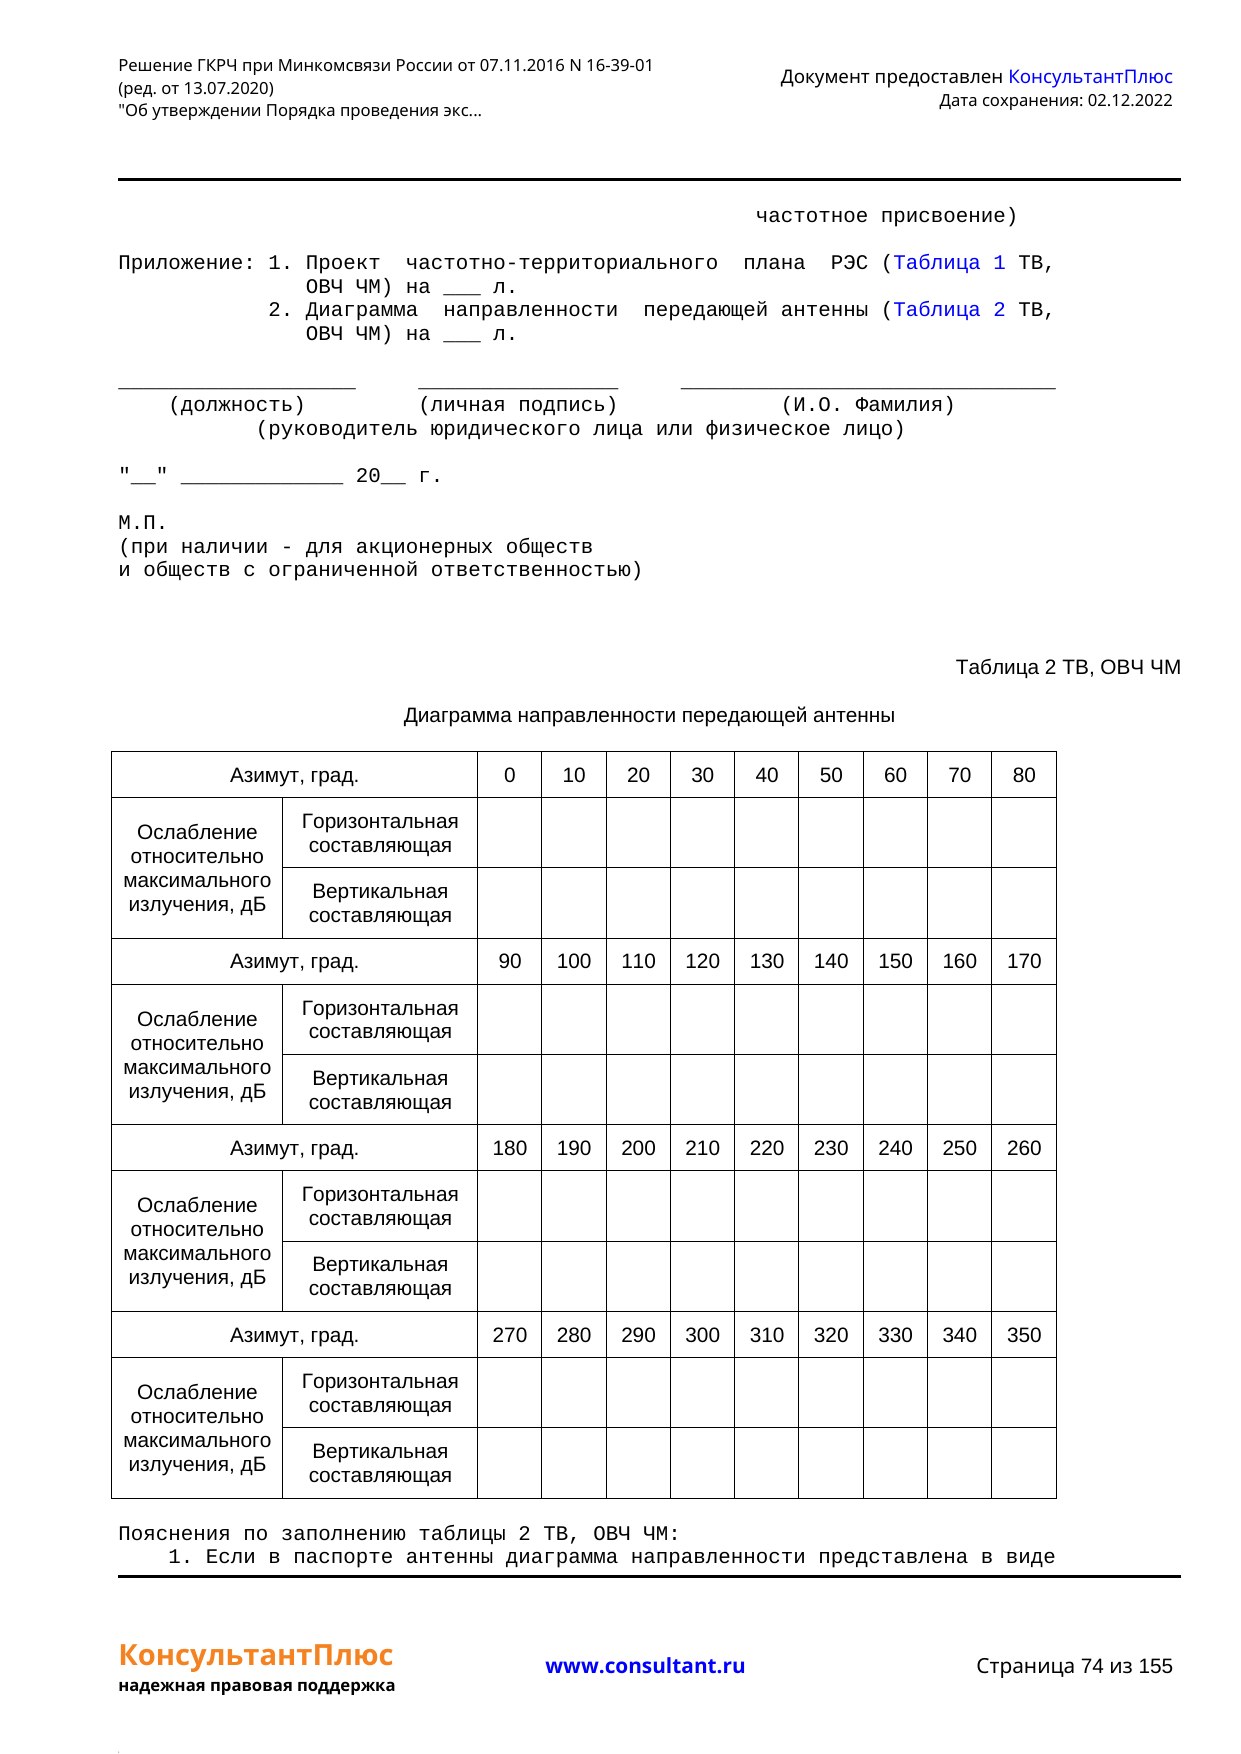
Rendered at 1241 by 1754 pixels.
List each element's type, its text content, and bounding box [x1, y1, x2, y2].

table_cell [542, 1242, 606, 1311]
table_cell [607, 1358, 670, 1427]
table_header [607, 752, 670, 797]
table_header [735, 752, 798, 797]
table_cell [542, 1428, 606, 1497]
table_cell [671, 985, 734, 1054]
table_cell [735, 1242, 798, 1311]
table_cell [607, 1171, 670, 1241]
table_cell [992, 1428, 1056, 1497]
text и обществ с ограниченной ответственностью) [118, 559, 1181, 583]
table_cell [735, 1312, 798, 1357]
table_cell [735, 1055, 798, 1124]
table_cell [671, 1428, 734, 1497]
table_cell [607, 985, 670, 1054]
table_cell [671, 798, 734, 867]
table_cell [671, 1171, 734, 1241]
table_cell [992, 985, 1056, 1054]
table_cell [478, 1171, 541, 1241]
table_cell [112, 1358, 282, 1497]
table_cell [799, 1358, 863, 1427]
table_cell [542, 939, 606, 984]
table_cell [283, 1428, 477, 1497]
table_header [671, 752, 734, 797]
text ОВЧ ЧМ) на ___ л. [118, 323, 1181, 347]
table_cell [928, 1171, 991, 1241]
text 2. Диаграмма направленности передающей антенны (Таблица 2 ТВ, [118, 299, 1181, 323]
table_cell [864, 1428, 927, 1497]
text частотное присвоение) [118, 205, 1181, 228]
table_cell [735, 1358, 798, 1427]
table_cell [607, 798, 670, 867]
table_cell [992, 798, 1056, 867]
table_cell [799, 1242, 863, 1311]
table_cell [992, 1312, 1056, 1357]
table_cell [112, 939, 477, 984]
text Приложение: 1. Проект частотно-территориального плана РЭС (Таблица 1 ТВ, [118, 252, 1181, 276]
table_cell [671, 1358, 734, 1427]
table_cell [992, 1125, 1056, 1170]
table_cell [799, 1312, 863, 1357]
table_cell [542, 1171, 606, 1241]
text (при наличии - для акционерных обществ [118, 536, 1181, 559]
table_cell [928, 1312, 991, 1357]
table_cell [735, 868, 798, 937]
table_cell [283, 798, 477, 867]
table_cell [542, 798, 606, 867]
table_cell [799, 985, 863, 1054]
text "__" _____________ 20__ г. [118, 465, 1181, 488]
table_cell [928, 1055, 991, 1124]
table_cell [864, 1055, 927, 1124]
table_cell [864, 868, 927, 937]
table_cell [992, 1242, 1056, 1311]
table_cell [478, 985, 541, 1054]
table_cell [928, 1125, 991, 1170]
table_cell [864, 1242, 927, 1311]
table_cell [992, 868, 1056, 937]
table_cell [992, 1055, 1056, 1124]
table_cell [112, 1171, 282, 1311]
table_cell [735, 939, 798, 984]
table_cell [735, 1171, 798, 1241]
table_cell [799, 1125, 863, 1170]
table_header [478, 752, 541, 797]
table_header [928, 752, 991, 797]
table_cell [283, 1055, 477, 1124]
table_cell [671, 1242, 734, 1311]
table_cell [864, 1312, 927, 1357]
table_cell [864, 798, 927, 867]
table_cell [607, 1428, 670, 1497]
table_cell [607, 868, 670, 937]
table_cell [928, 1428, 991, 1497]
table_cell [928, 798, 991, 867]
text (должность) (личная подпись) (И.О. Фамилия) [118, 394, 1181, 418]
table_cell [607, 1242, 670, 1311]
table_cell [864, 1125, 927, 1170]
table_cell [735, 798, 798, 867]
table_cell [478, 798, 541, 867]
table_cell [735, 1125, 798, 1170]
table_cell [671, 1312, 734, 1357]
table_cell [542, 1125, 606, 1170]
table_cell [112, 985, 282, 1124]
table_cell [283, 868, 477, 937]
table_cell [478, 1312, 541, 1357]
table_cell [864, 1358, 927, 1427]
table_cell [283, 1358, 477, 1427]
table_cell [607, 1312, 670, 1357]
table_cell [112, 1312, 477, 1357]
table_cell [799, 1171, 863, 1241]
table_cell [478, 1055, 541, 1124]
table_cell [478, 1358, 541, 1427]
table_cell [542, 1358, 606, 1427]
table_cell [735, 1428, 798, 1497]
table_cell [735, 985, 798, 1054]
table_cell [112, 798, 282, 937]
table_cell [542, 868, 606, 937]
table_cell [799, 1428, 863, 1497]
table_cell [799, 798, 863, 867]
text Пояснения по заполнению таблицы 2 ТВ, ОВЧ ЧМ: [118, 1522, 1181, 1546]
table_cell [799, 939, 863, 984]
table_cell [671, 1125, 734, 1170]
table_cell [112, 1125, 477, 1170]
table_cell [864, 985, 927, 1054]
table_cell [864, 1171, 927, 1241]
text ОВЧ ЧМ) на ___ л. [118, 276, 1181, 299]
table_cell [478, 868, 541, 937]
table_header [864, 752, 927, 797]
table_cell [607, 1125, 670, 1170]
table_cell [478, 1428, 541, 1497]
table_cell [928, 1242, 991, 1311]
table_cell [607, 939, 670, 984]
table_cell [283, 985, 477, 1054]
text Таблица 2 ТВ, ОВЧ ЧМ [118, 655, 1181, 679]
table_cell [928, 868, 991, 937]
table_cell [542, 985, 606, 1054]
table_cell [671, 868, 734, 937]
text ___________________ ________________ ______________________________ [118, 370, 1181, 394]
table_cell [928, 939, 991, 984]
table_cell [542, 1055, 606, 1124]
text 1. Если в паспорте антенны диаграмма направленности представлена в виде [118, 1546, 1181, 1570]
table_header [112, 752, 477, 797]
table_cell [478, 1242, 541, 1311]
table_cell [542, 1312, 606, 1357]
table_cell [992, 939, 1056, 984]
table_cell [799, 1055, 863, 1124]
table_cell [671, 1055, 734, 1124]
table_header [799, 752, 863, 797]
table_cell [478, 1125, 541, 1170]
text (руководитель юридического лица или физическое лицо) [118, 418, 1181, 441]
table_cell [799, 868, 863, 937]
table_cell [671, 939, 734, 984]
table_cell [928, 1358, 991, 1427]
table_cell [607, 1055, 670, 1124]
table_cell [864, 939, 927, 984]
text Диаграмма направленности передающей антенны [118, 703, 1181, 727]
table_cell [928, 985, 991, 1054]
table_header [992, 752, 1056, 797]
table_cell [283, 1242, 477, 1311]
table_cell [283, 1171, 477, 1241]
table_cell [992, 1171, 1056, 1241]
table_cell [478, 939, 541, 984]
text М.П. [118, 512, 1181, 536]
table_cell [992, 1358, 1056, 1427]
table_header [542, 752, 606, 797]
